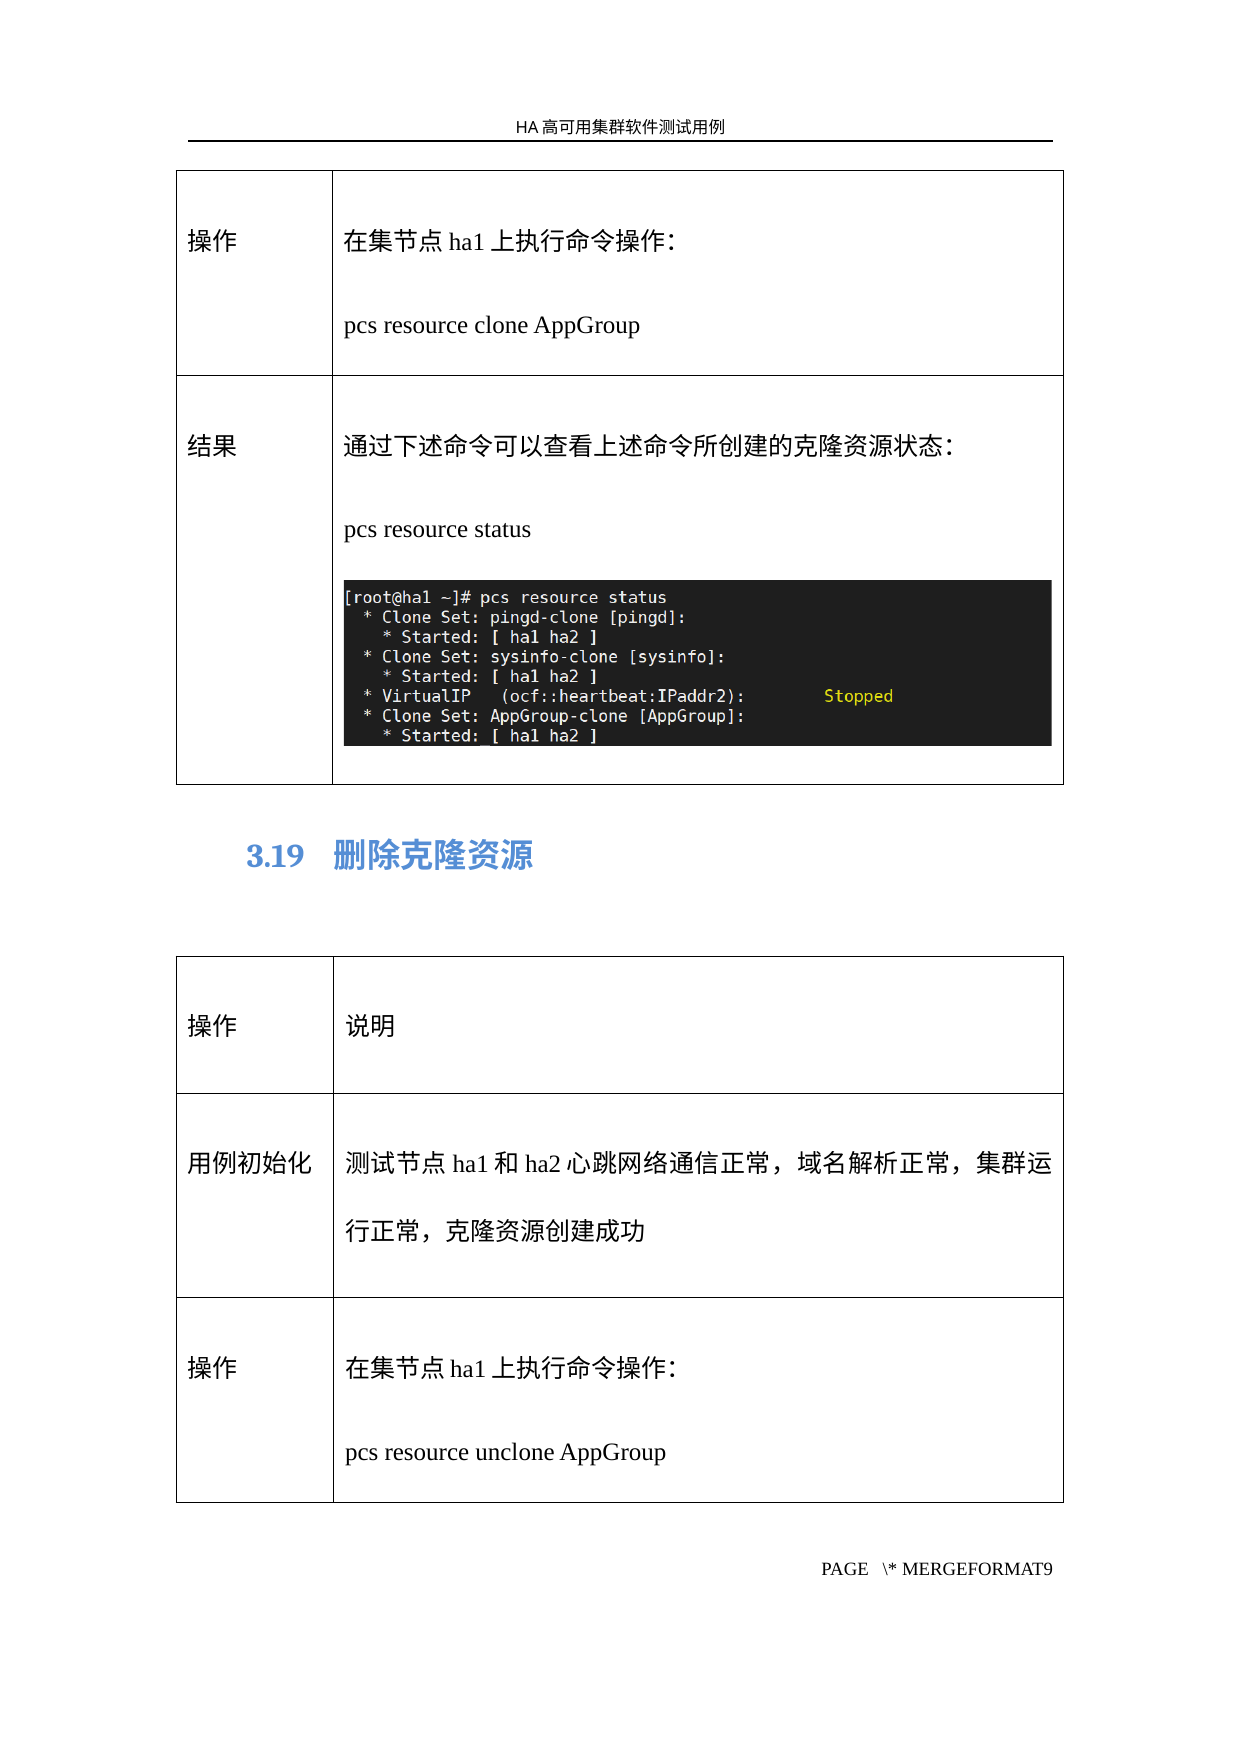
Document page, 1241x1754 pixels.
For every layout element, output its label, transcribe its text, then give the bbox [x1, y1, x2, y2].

table_header 说明 [334, 957, 1063, 1092]
table_cell 通过下述命令可以查看上述命令所创建的克隆资源状态： pcs resource status [333, 376, 1063, 784]
table_cell 测试节点ha1和ha2心跳网络通信正常，域名解析正常，集群运行正常，克隆资源创建成功 [334, 1094, 1063, 1297]
picture [343, 580, 1052, 746]
table_cell 在集节点ha1上执行命令操作： pcs resource unclone AppGroup [334, 1298, 1063, 1502]
table_header 操作 [177, 957, 333, 1092]
table_cell 操作 [177, 1298, 333, 1502]
table_cell 在集节点ha1上执行命令操作： pcs resource clone AppGroup [333, 171, 1063, 375]
table_cell 操作 [177, 171, 332, 375]
table_cell 结果 [177, 376, 332, 784]
table_cell 用例初始化 [177, 1094, 333, 1297]
subtitle 删除克隆资源 [247, 819, 1053, 887]
